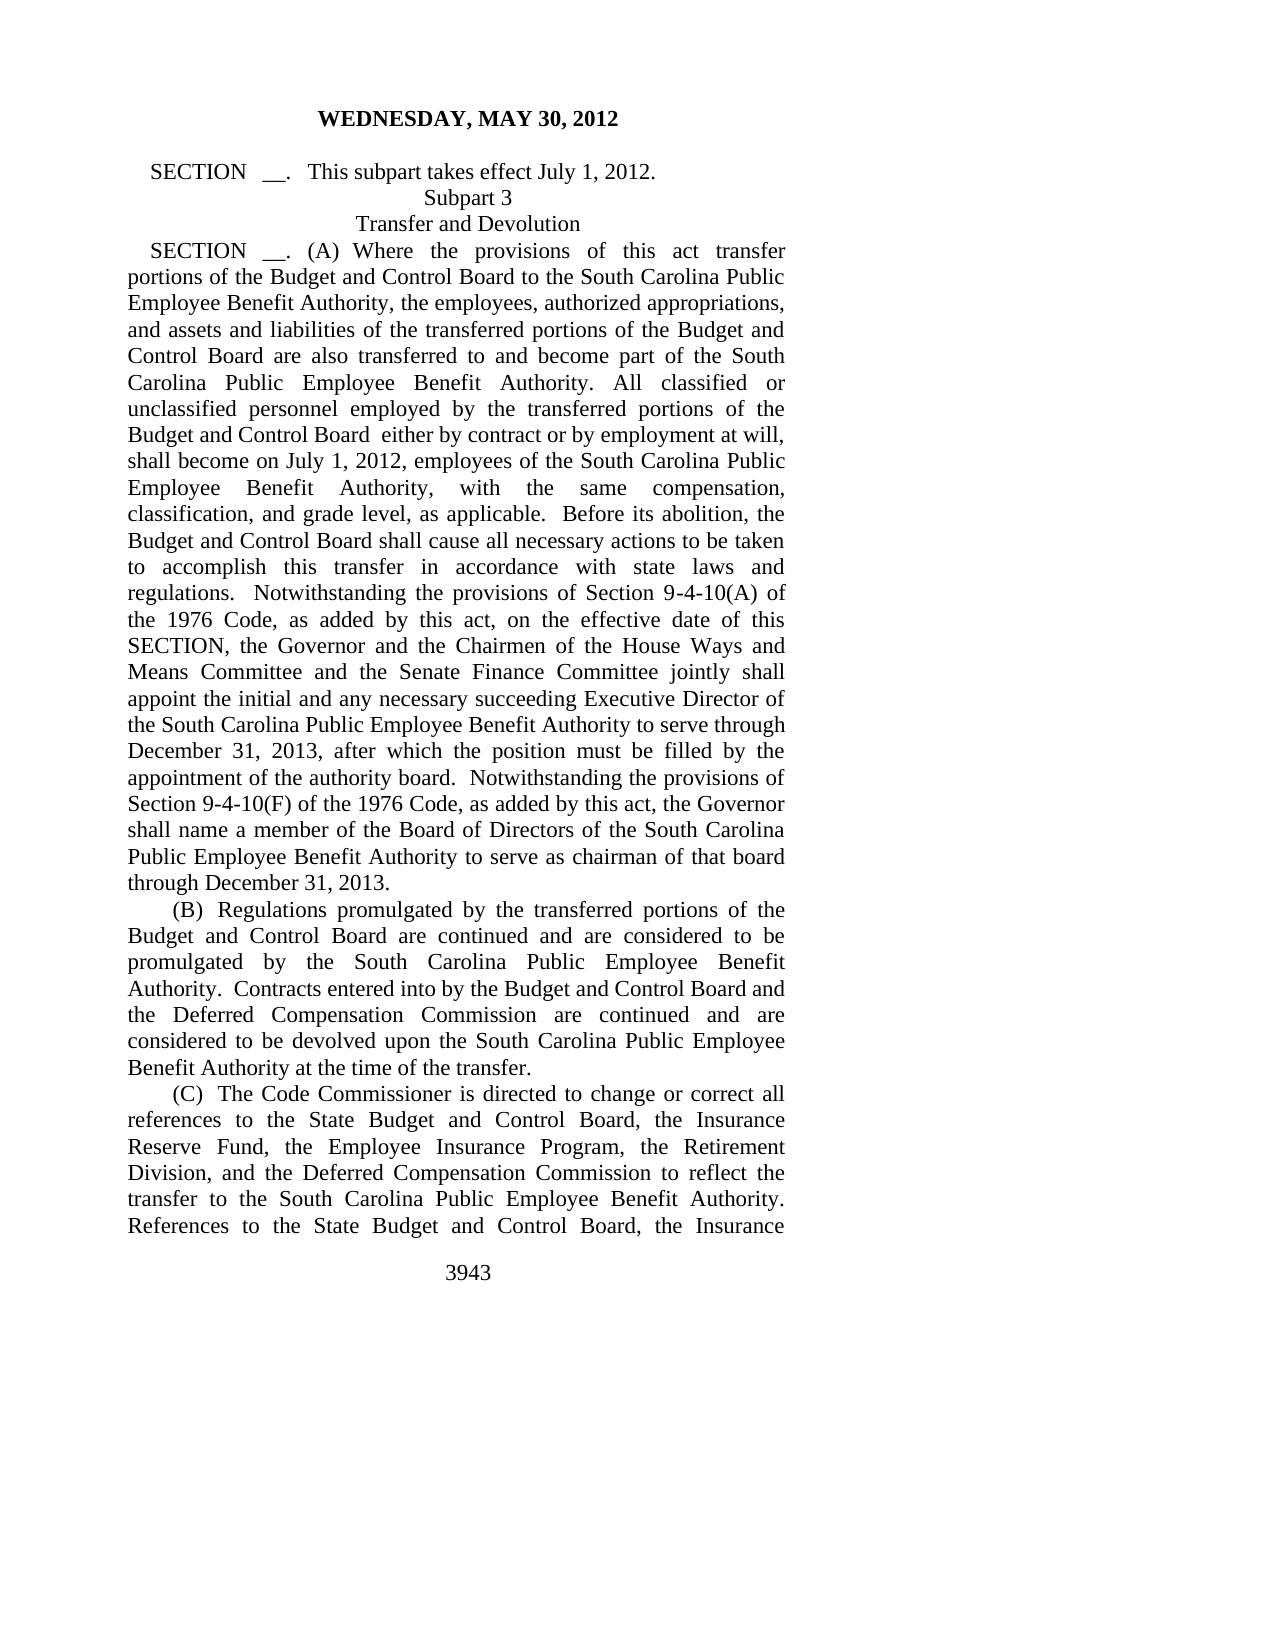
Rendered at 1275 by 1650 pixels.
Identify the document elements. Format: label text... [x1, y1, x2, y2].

text (B) Regulations promulgated by the transferred portions of the Budget and Control Board are continued and are considered to be promulgated by the South Carolina Public Employee Benefit Authority. Contracts entered into by the Budget and Control Board and the Deferred Compensation Commission are continued and are considered to be devolved upon the South Carolina Public Employee Benefit Authority at the time of the transfer. [127, 896, 786, 1080]
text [127, 1080, 786, 1238]
text SECTION __. (A) Where the provisions of this act transfer portions of the Budget and Control Board to the South Carolina Public Employee Benefit Authority, the employees, authorized appropriations, and assets and liabilities of the transferred portions of the Budget and Control Board are also transferred to and become part of the South Carolina Public Employee Benefit Authority. All classified or unclassified personnel employed by the transferred portions of the Budget and Control Board either by contract or by employment at will, shall become on July 1, 2012, employees of the South Carolina Public Employee Benefit Authority, with the same compensation, classification, and grade level, as applicable. Before its abolition, the Budget and Control Board shall cause all necessary actions to be taken to accomplish this transfer in accordance with state laws and regulations. Notwithstanding the provisions of Section 9-4-10(A) of the 1976 Code, as added by this act, on the effective date of this SECTION, the Governor and the Chairmen of the House Ways and Means Committee and the Senate Finance Committee jointly shall appoint the initial and any necessary succeeding Executive Director of the South Carolina Public Employee Benefit Authority to serve through December 31, 2013, after which the position must be filled by the appointment of the authority board. Notwithstanding the provisions of Section 9-4-10(F) of the 1976 Code, as added by this act, the Governor shall name a member of the Board of Directors of the South Carolina Public Employee Benefit Authority to serve as chairman of that board through December 31, 2013. [127, 237, 786, 896]
text SECTION __. This subpart takes effect July 1, 2012. [127, 158, 786, 184]
text Subpart 3 [127, 184, 786, 210]
text Transfer and Devolution [127, 210, 786, 237]
